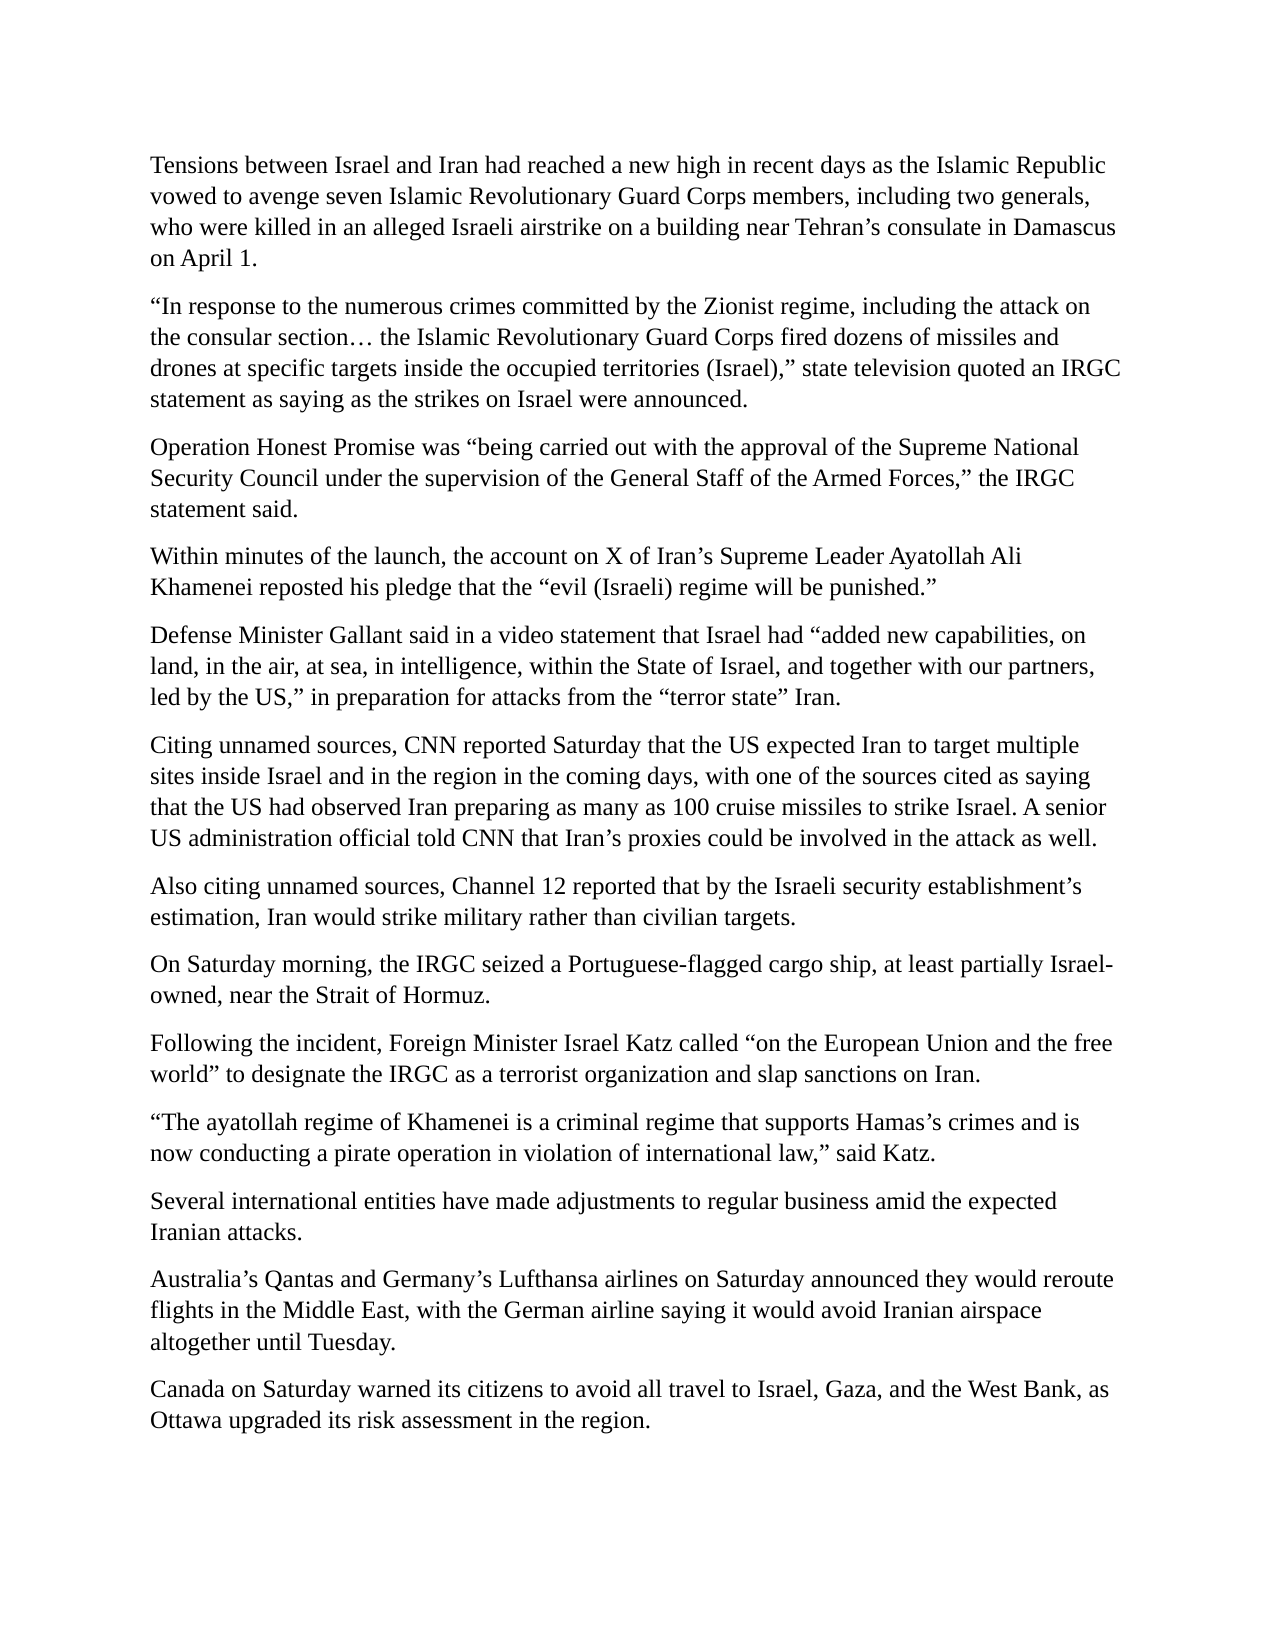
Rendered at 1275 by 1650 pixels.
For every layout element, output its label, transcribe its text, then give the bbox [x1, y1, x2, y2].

text Within minutes of the launch, the account on X of Iran’s Supreme Leader Ayatollah Ali Khamenei reposted his pledge that the “evil (Israeli) regime will be punished.” [150, 541, 1125, 601]
text Australia’s Qantas and Germany’s Lufthansa airlines on Saturday announced they would reroute flights in the Middle East, with the German airline saying it would avoid Iranian airspace altogether until Tuesday. [150, 1264, 1125, 1355]
text On Saturday morning, the IRGC seized a Portuguese-flagged cargo ship, at least partially Israel-owned, near the Strait of Hormuz. [150, 949, 1125, 1009]
text Following the incident, Foreign Minister Israel Katz called “on the European Union and the free world” to designate the IRGC as a terrorist organization and slap sanctions on Iran. [150, 1028, 1125, 1088]
text “The ayatollah regime of Khamenei is a criminal regime that supports Hamas’s crimes and is now conducting a pirate operation in violation of international law,” said Katz. [150, 1107, 1125, 1167]
text “In response to the numerous crimes committed by the Zionist regime, including the attack on the consular section… the Islamic Revolutionary Guard Corps fired dozens of missiles and drones at specific targets inside the occupied territories (Israel),” state television quoted an IRGC statement as saying as the strikes on Israel were announced. [150, 291, 1125, 413]
text Canada on Saturday warned its citizens to avoid all travel to Israel, Gaza, and the West Bank, as Ottawa upgraded its risk assessment in the region. [150, 1374, 1125, 1434]
text Several international entities have made adjustments to regular business amid the expected Iranian attacks. [150, 1186, 1125, 1246]
text Also citing unnamed sources, Channel 12 reported that by the Israeli security establishment’s estimation, Iran would strike military rather than civilian targets. [150, 871, 1125, 931]
text Citing unnamed sources, CNN reported Saturday that the US expected Iran to target multiple sites inside Israel and in the region in the coming days, with one of the sources cited as saying that the US had observed Iran preparing as many as 100 cruise missiles to strike Israel. A senior US administration official told CNN that Iran’s proxies could be involved in the attack as well. [150, 730, 1125, 852]
text Operation Honest Promise was “being carried out with the approval of the Supreme National Security Council under the supervision of the General Staff of the Armed Forces,” the IRGC statement said. [150, 432, 1125, 522]
text Tensions between Israel and Iran had reached a new high in recent days as the Islamic Republic vowed to avenge seven Islamic Revolutionary Guard Corps members, including two generals, who were killed in an alleged Israeli airstrike on a building near Tehran’s consulate in Damascus on April 1. [150, 150, 1125, 272]
text Defense Minister Gallant said in a video statement that Israel had “added new capabilities, on land, in the air, at sea, in intelligence, within the State of Israel, and together with our partners, led by the US,” in preparation for attacks from the “terror state” Iran. [150, 620, 1125, 711]
